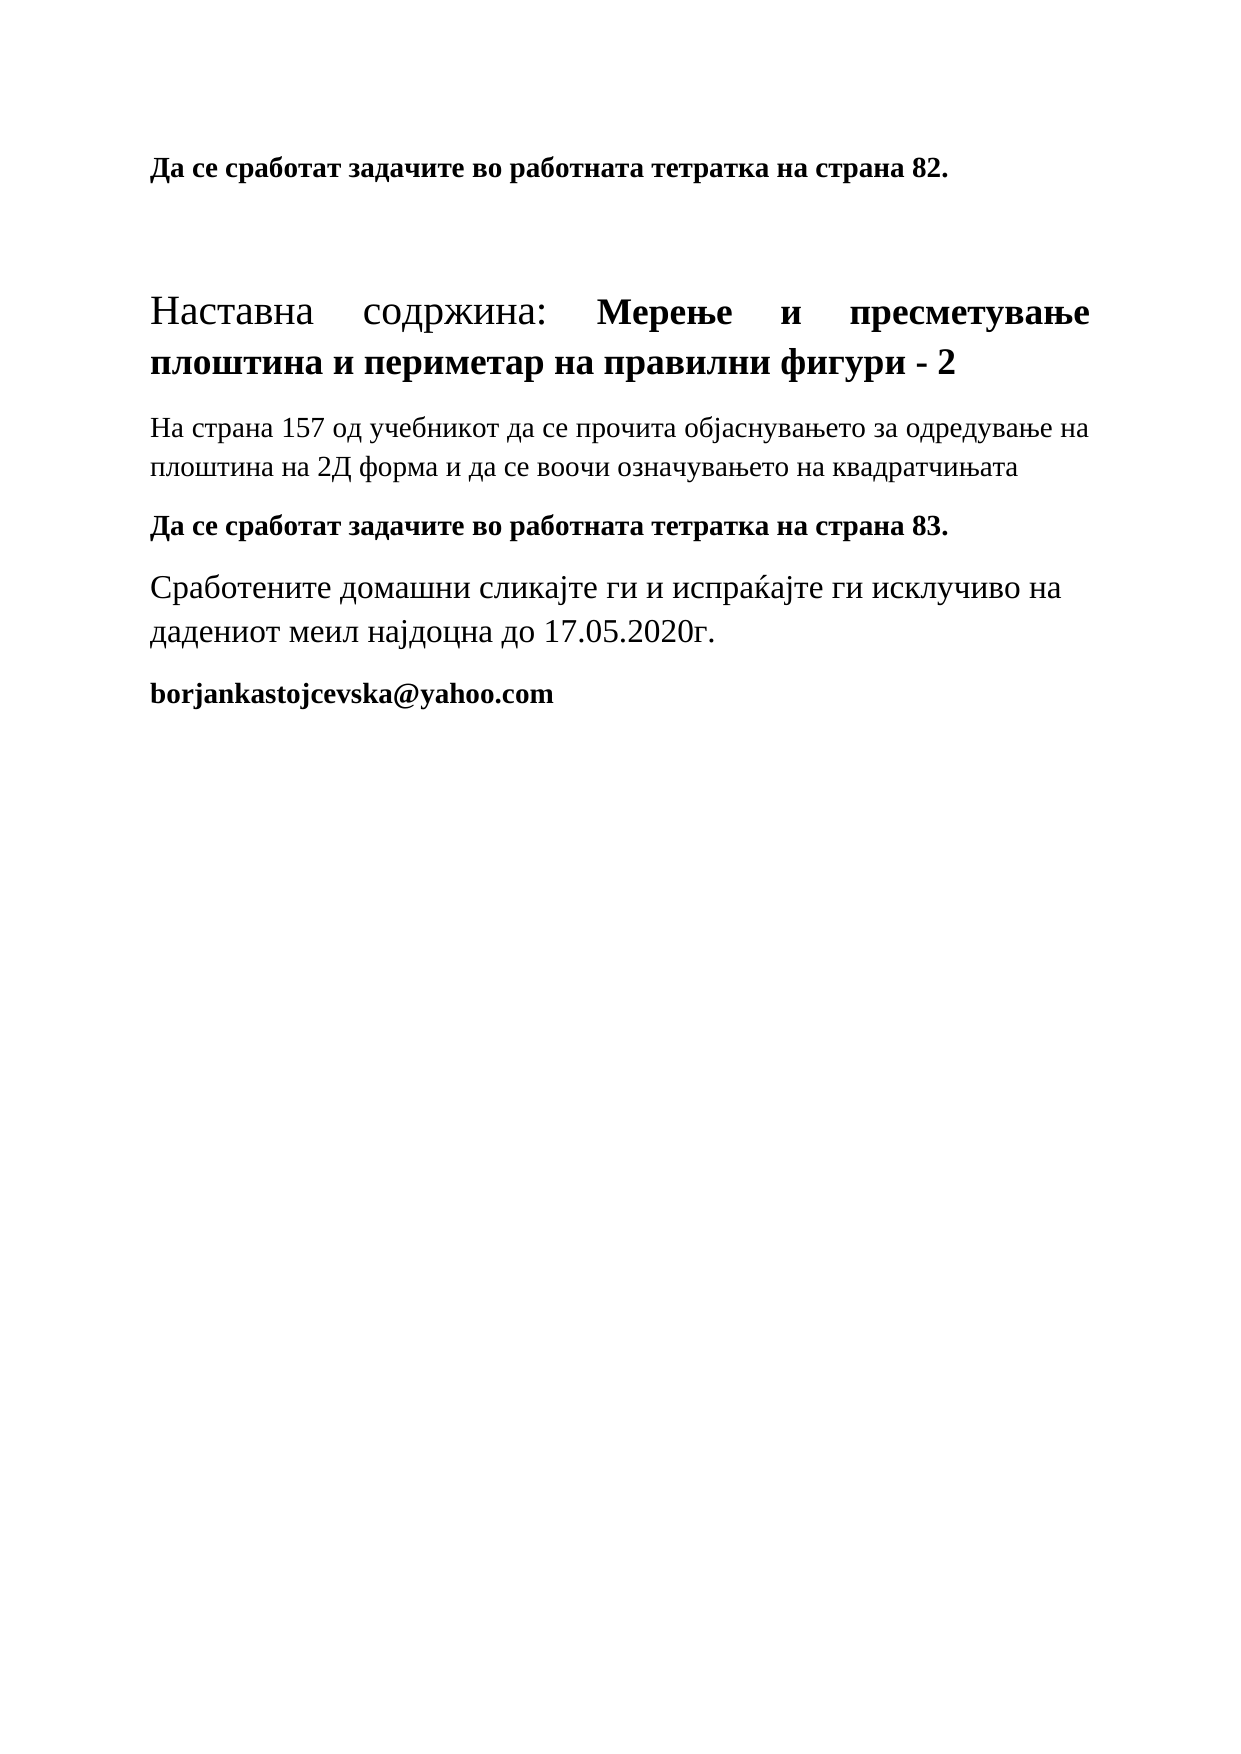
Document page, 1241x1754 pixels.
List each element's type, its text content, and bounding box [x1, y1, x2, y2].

text Да се сработат задачите во работната тетратка на страна 82. [150, 150, 1090, 183]
text Да се сработат задачите во работната тетратка на страна 83. [150, 508, 1090, 542]
text borjankastojcevska@yahoo.com [150, 676, 1090, 710]
text Сработените домашни сликајте ги и испраќајте ги исклучиво на дадениот меил најдоцна до 17.05.2020г. [150, 567, 1090, 650]
text На страна 157 од учебникот да се прочита објаснувањето за одредување на плоштина на 2Д форма и да се воочи означувањето на квадратчињата [150, 410, 1090, 482]
text Наставна содржина: Мерење и пресметување плоштина и периметар на правилни фигури - 2 [150, 285, 1090, 383]
